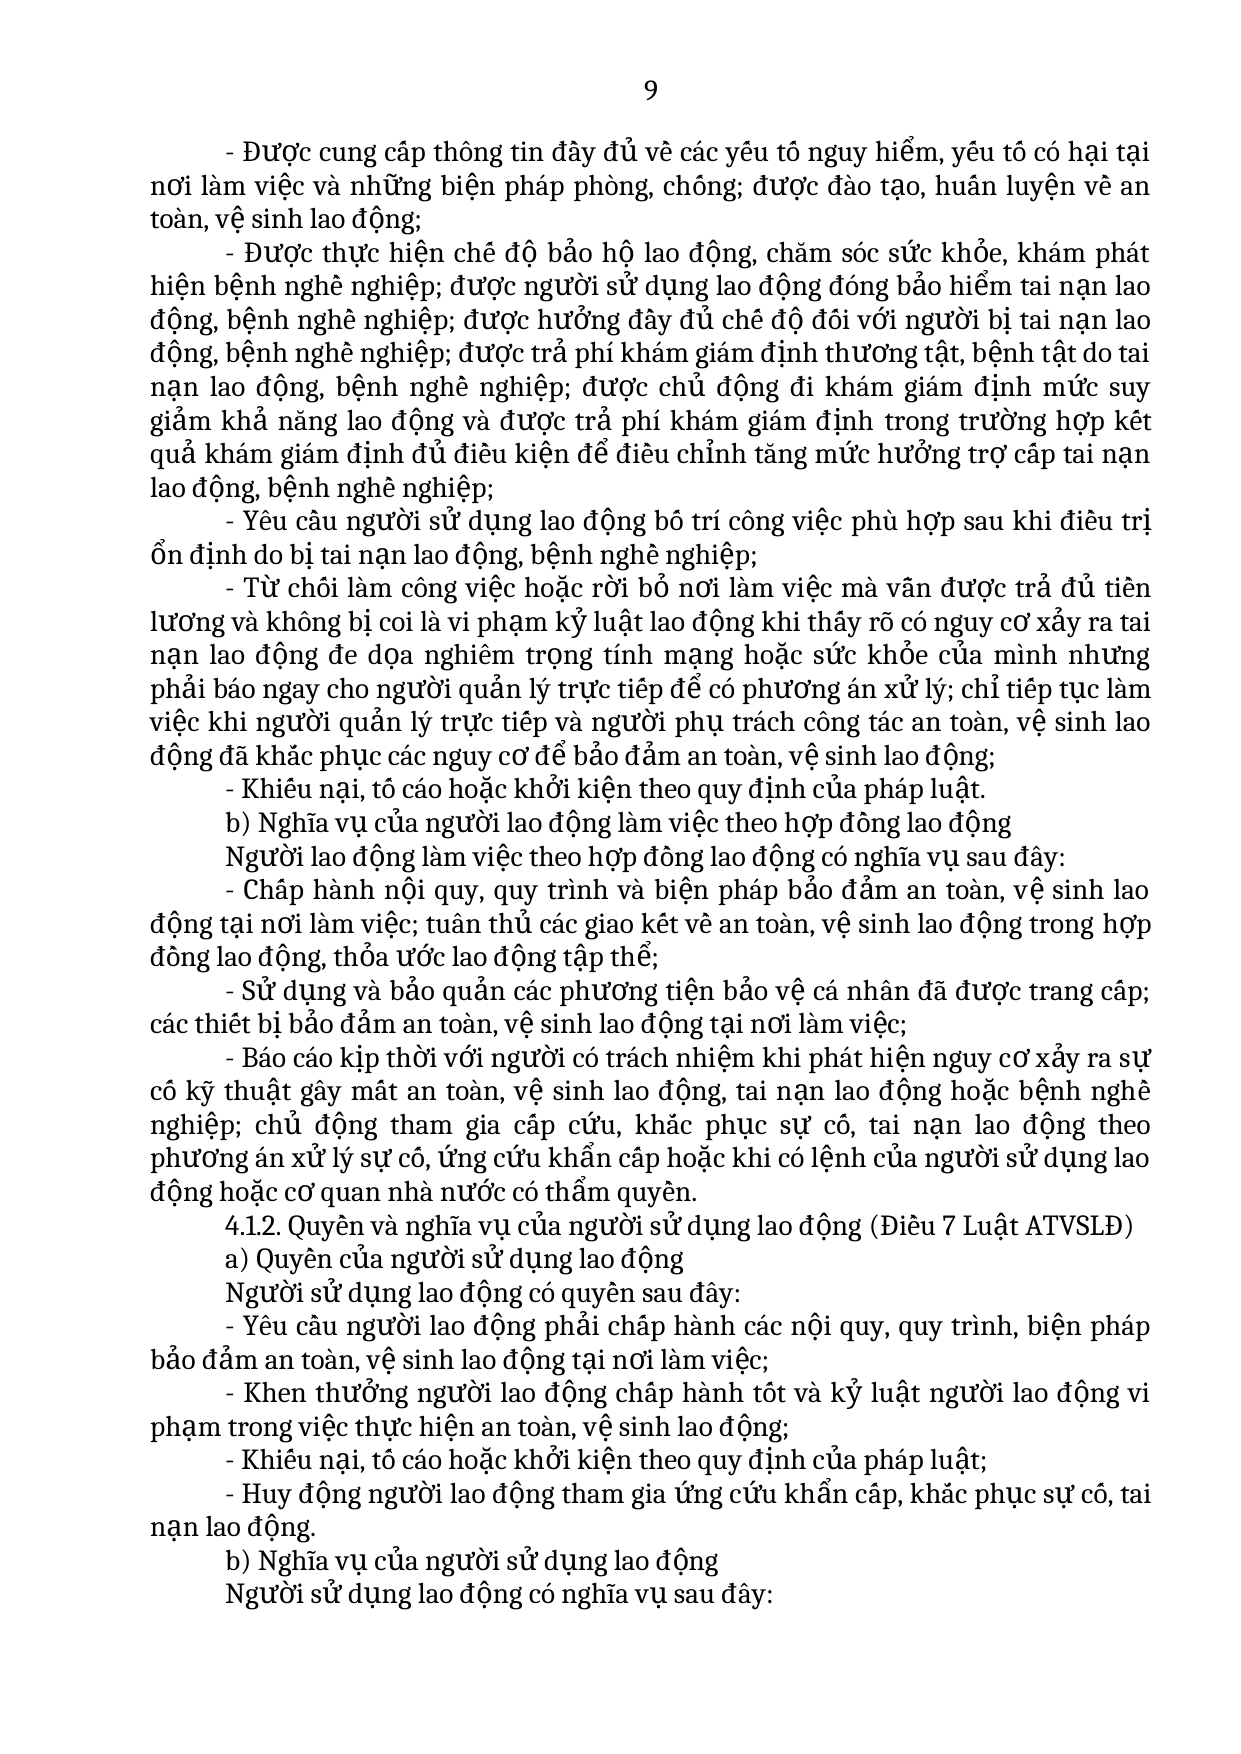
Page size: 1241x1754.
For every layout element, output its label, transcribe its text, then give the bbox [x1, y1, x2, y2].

text - Chấp hành nội quy, quy trình và biện pháp bảo đảm an toàn, vệ sinh lao động tại nơi làm việc; tuân thủ các giao kết về an toàn, vệ sinh lao động trong hợp đồng lao động, thỏa ước lao động tập thể; [150, 873, 1152, 974]
text - Sử dụng và bảo quản các phương tiện bảo vệ cá nhân đã được trang cấp; các thiết bị bảo đảm an toàn, vệ sinh lao động tại nơi làm việc; [150, 974, 1152, 1041]
text - Huy động người lao động tham gia ứng cứu khẩn cấp, khắc phục sự cố, tai nạn lao động. [150, 1477, 1152, 1544]
text - Báo cáo kịp thời với người có trách nhiệm khi phát hiện nguy cơ xảy ra sự cố kỹ thuật gây mất an toàn, vệ sinh lao động, tai nạn lao động hoặc bệnh nghề nghiệp; chủ động tham gia cấp cứu, khắc phục sự cố, tai nạn lao động theo phương án xử lý sự cố, ứng cứu khẩn cấp hoặc khi có lệnh của người sử dụng lao động hoặc cơ quan nhà nước có thẩm quyền. [150, 1041, 1152, 1209]
text - Khiếu nại, tố cáo hoặc khởi kiện theo quy định của pháp luật. [150, 773, 1152, 806]
text - Yêu cầu người sử dụng lao động bố trí công việc phù hợp sau khi điều trị ổn định do bị tai nạn lao động, bệnh nghề nghiệp; [150, 504, 1152, 571]
text Người lao động làm việc theo hợp đồng lao động có nghĩa vụ sau đây: [150, 840, 1152, 873]
text Người sử dụng lao động có nghĩa vụ sau đây: [150, 1578, 1152, 1611]
text b) Nghĩa vụ của người lao động làm việc theo hợp đồng lao động [150, 806, 1152, 840]
text - Khen thưởng người lao động chấp hành tốt và kỷ luật người lao động vi phạm trong việc thực hiện an toàn, vệ sinh lao động; [150, 1376, 1152, 1443]
text b) Nghĩa vụ của người sử dụng lao động [150, 1544, 1152, 1578]
text - Yêu cầu người lao động phải chấp hành các nội quy, quy trình, biện pháp bảo đảm an toàn, vệ sinh lao động tại nơi làm việc; [150, 1309, 1152, 1376]
text - Được cung cấp thông tin đầy đủ về các yếu tố nguy hiểm, yếu tố có hại tại nơi làm việc và những biện pháp phòng, chống; được đào tạo, huấn luyện về an toàn, vệ sinh lao động; [150, 135, 1152, 236]
text a) Quyền của người sử dụng lao động [150, 1242, 1152, 1276]
text - Từ chối làm công việc hoặc rời bỏ nơi làm việc mà vẫn được trả đủ tiền lương và không bị coi là vi phạm kỷ luật lao động khi thấy rõ có nguy cơ xảy ra tai nạn lao động đe dọa nghiêm trọng tính mạng hoặc sức khỏe của mình nhưng phải báo ngay cho người quản lý trực tiếp để có phương án xử lý; chỉ tiếp tục làm việc khi người quản lý trực tiếp và người phụ trách công tác an toàn, vệ sinh lao động đã khắc phục các nguy cơ để bảo đảm an toàn, vệ sinh lao động; [150, 571, 1152, 773]
text 4.1.2. Quyền và nghĩa vụ của người sử dụng lao động (Điều 7 Luật ATVSLĐ) [150, 1209, 1152, 1242]
text - Khiếu nại, tố cáo hoặc khởi kiện theo quy định của pháp luật; [150, 1443, 1152, 1477]
text Người sử dụng lao động có quyền sau đây: [150, 1276, 1152, 1309]
text - Được thực hiện chế độ bảo hộ lao động, chăm sóc sức khỏe, khám phát hiện bệnh nghề nghiệp; được người sử dụng lao động đóng bảo hiểm tai nạn lao động, bệnh nghề nghiệp; được hưởng đầy đủ chế độ đối với người bị tai nạn lao động, bệnh nghề nghiệp; được trả phí khám giám định thương tật, bệnh tật do tai nạn lao động, bệnh nghề nghiệp; được chủ động đi khám giám định mức suy giảm khả năng lao động và được trả phí khám giám định trong trường hợp kết quả khám giám định đủ điều kiện để điều chỉnh tăng mức hưởng trợ cấp tai nạn lao động, bệnh nghề nghiệp; [150, 236, 1152, 504]
